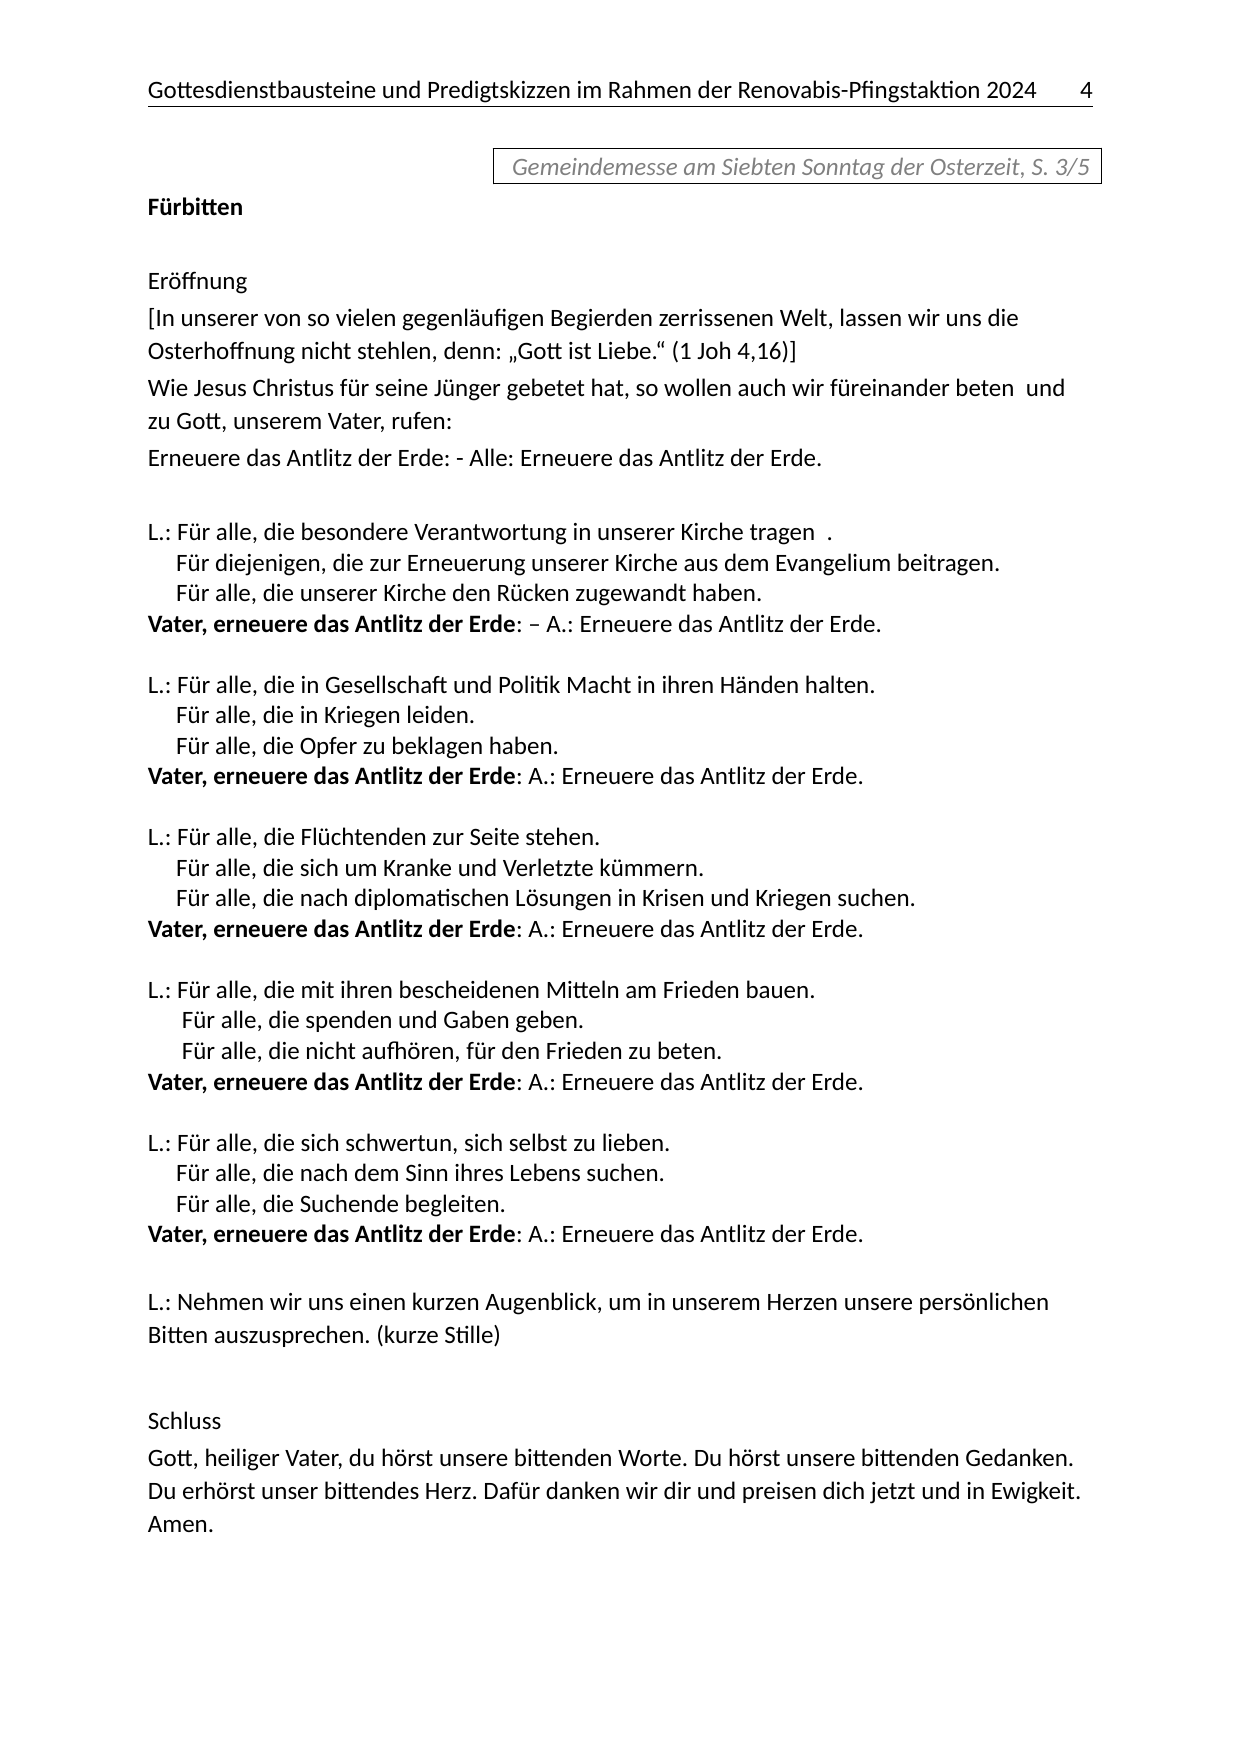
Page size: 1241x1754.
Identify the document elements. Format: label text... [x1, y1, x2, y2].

text Für alle, die nach diplomatischen Lösungen in Krisen und Kriegen suchen. [148, 883, 1093, 913]
text Für alle, die nach dem Sinn ihres Lebens suchen. [148, 1157, 1093, 1188]
text Gemeindemesse am Siebten Sonntag der Osterzeit, S. 3/5 [494, 149, 1101, 183]
text Vater, erneuere das Antlitz der Erde: A.: Erneuere das Antlitz der Erde. [148, 1066, 1093, 1096]
text L.: Nehmen wir uns einen kurzen Augenblick, um in unserem Herzen unsere persönlichen Bitten auszusprechen. (kurze Stille) [148, 1286, 1093, 1349]
text Vater, erneuere das Antlitz der Erde: – A.: Erneuere das Antlitz der Erde. [148, 608, 1093, 638]
text Für alle, die Opfer zu beklagen haben. [148, 730, 1093, 761]
text L.: Für alle, die besondere Verantwortung in unserer Kirche tragen . [148, 516, 1093, 547]
text L.: Für alle, die in Gesellschaft und Politik Macht in ihren Händen halten. [148, 669, 1093, 699]
text Vater, erneuere das Antlitz der Erde: A.: Erneuere das Antlitz der Erde. [148, 761, 1093, 791]
text L.: Für alle, die sich schwertun, sich selbst zu lieben. [148, 1127, 1093, 1157]
text Wie Jesus Christus für seine Jünger gebetet hat, so wollen auch wir füreinander beten und zu Gott, unserem Vater, rufen: [148, 372, 1093, 436]
text Eröffnung [148, 265, 1093, 296]
text Für alle, die nicht aufhören, für den Frieden zu beten. [148, 1035, 1093, 1066]
text Für alle, die in Kriegen leiden. [148, 699, 1093, 730]
text Vater, erneuere das Antlitz der Erde: A.: Erneuere das Antlitz der Erde. [148, 913, 1093, 944]
text Für diejenigen, die zur Erneuerung unserer Kirche aus dem Evangelium beitragen. [148, 547, 1093, 577]
text [In unserer von so vielen gegenläufigen Begierden zerrissenen Welt, lassen wir uns die Osterhoffnung nicht stehlen, denn: „Gott ist Liebe.“ (1 Joh 4,16)] [148, 302, 1093, 366]
text Für alle, die sich um Kranke und Verletzte kümmern. [148, 852, 1093, 883]
text Für alle, die unserer Kirche den Rücken zugewandt haben. [148, 577, 1093, 608]
text Für alle, die Suchende begleiten. [148, 1188, 1093, 1218]
text Für alle, die spenden und Gaben geben. [148, 1005, 1093, 1035]
text Erneuere das Antlitz der Erde: - Alle: Erneuere das Antlitz der Erde. [148, 442, 1093, 473]
text L.: Für alle, die mit ihren bescheidenen Mitteln am Frieden bauen. [148, 974, 1093, 1005]
text Vater, erneuere das Antlitz der Erde: A.: Erneuere das Antlitz der Erde. [148, 1218, 1093, 1249]
text Fürbitten [148, 191, 1093, 221]
text L.: Für alle, die Flüchtenden zur Seite stehen. [148, 822, 1093, 852]
text Gott, heiliger Vater, du hörst unsere bittenden Worte. Du hörst unsere bittenden Gedanken. Du erhörst unser bittendes Herz. Dafür danken wir dir und preisen dich jetzt und in Ewigkeit. Amen. [148, 1443, 1093, 1539]
text Schluss [148, 1406, 1093, 1436]
